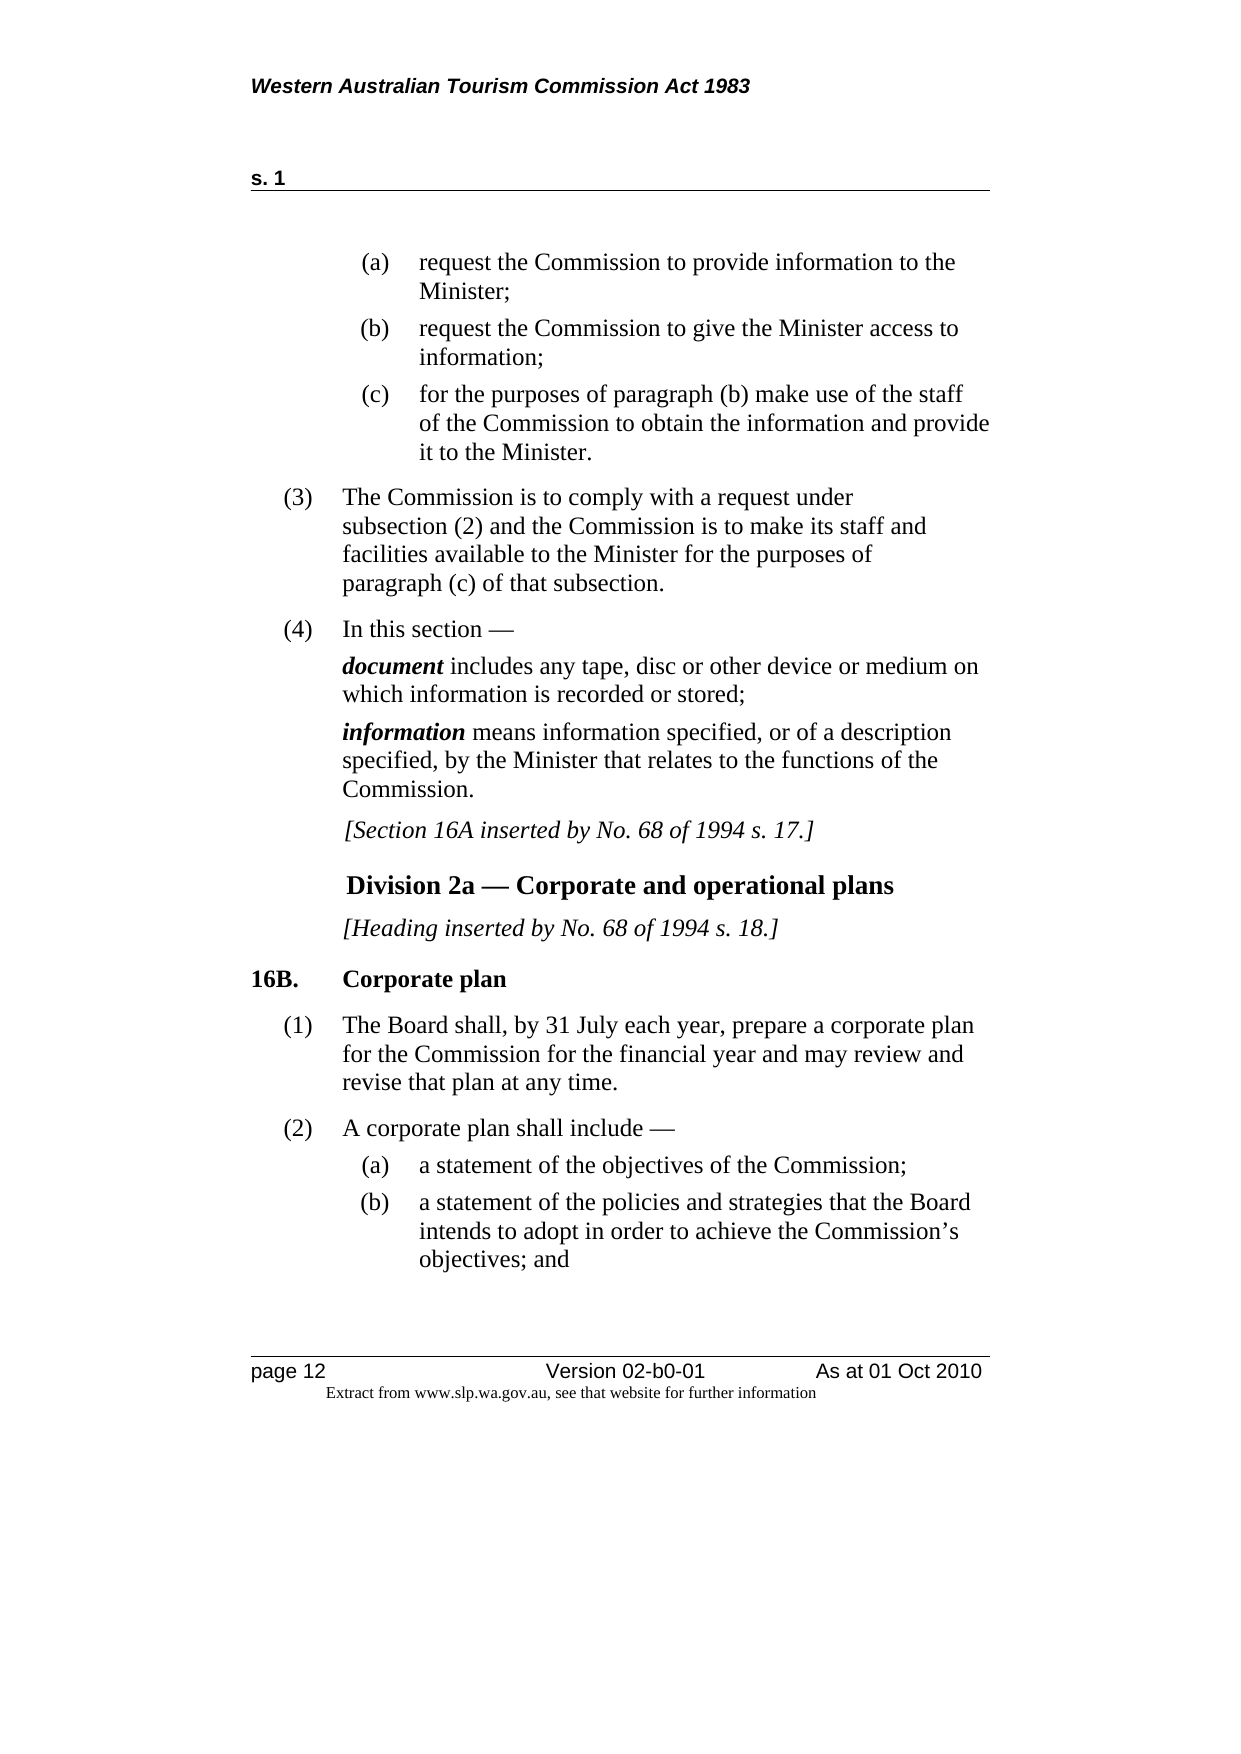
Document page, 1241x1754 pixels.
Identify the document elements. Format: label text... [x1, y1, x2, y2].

subtitle 16B. Corporate plan [251, 964, 990, 993]
text [Section 16A inserted by No. 68 of 1994 s. 17.] [251, 815, 990, 844]
text (3) The Commission is to comply with a request under subsection (2) and the Commission is to make its staff and facilities available to the Minister for the purposes of paragraph (c) of that subsection. [251, 482, 990, 597]
text (4) In this section — [251, 614, 990, 642]
subtitle [Heading inserted by No. 68 of 1994 s. 18.] [251, 913, 990, 942]
text (b) a statement of the policies and strategies that the Board intends to adopt in order to achieve the Commission’s objectives; and [251, 1187, 990, 1273]
text (a) request the Commission to provide information to the Minister; [251, 247, 990, 305]
text (c) for the purposes of paragraph (b) make use of the staff of the Commission to obtain the information and provide it to the Minister. [251, 379, 990, 465]
text (2) A corporate plan shall include — [251, 1113, 990, 1142]
text (b) request the Commission to give the Minister access to information; [251, 313, 990, 371]
text document includes any tape, disc or other device or medium on which information is recorded or stored; [251, 651, 990, 708]
text information means information specified, or of a description specified, by the Minister that relates to the functions of the Commission. [251, 717, 990, 803]
text (1) The Board shall, by 31 July each year, prepare a corporate plan for the Commission for the financial year and may review and revise that plan at any time. [251, 1010, 990, 1096]
text (a) a statement of the objectives of the Commission; [251, 1150, 990, 1179]
subtitle Division 2a — Corporate and operational plans [251, 869, 990, 900]
